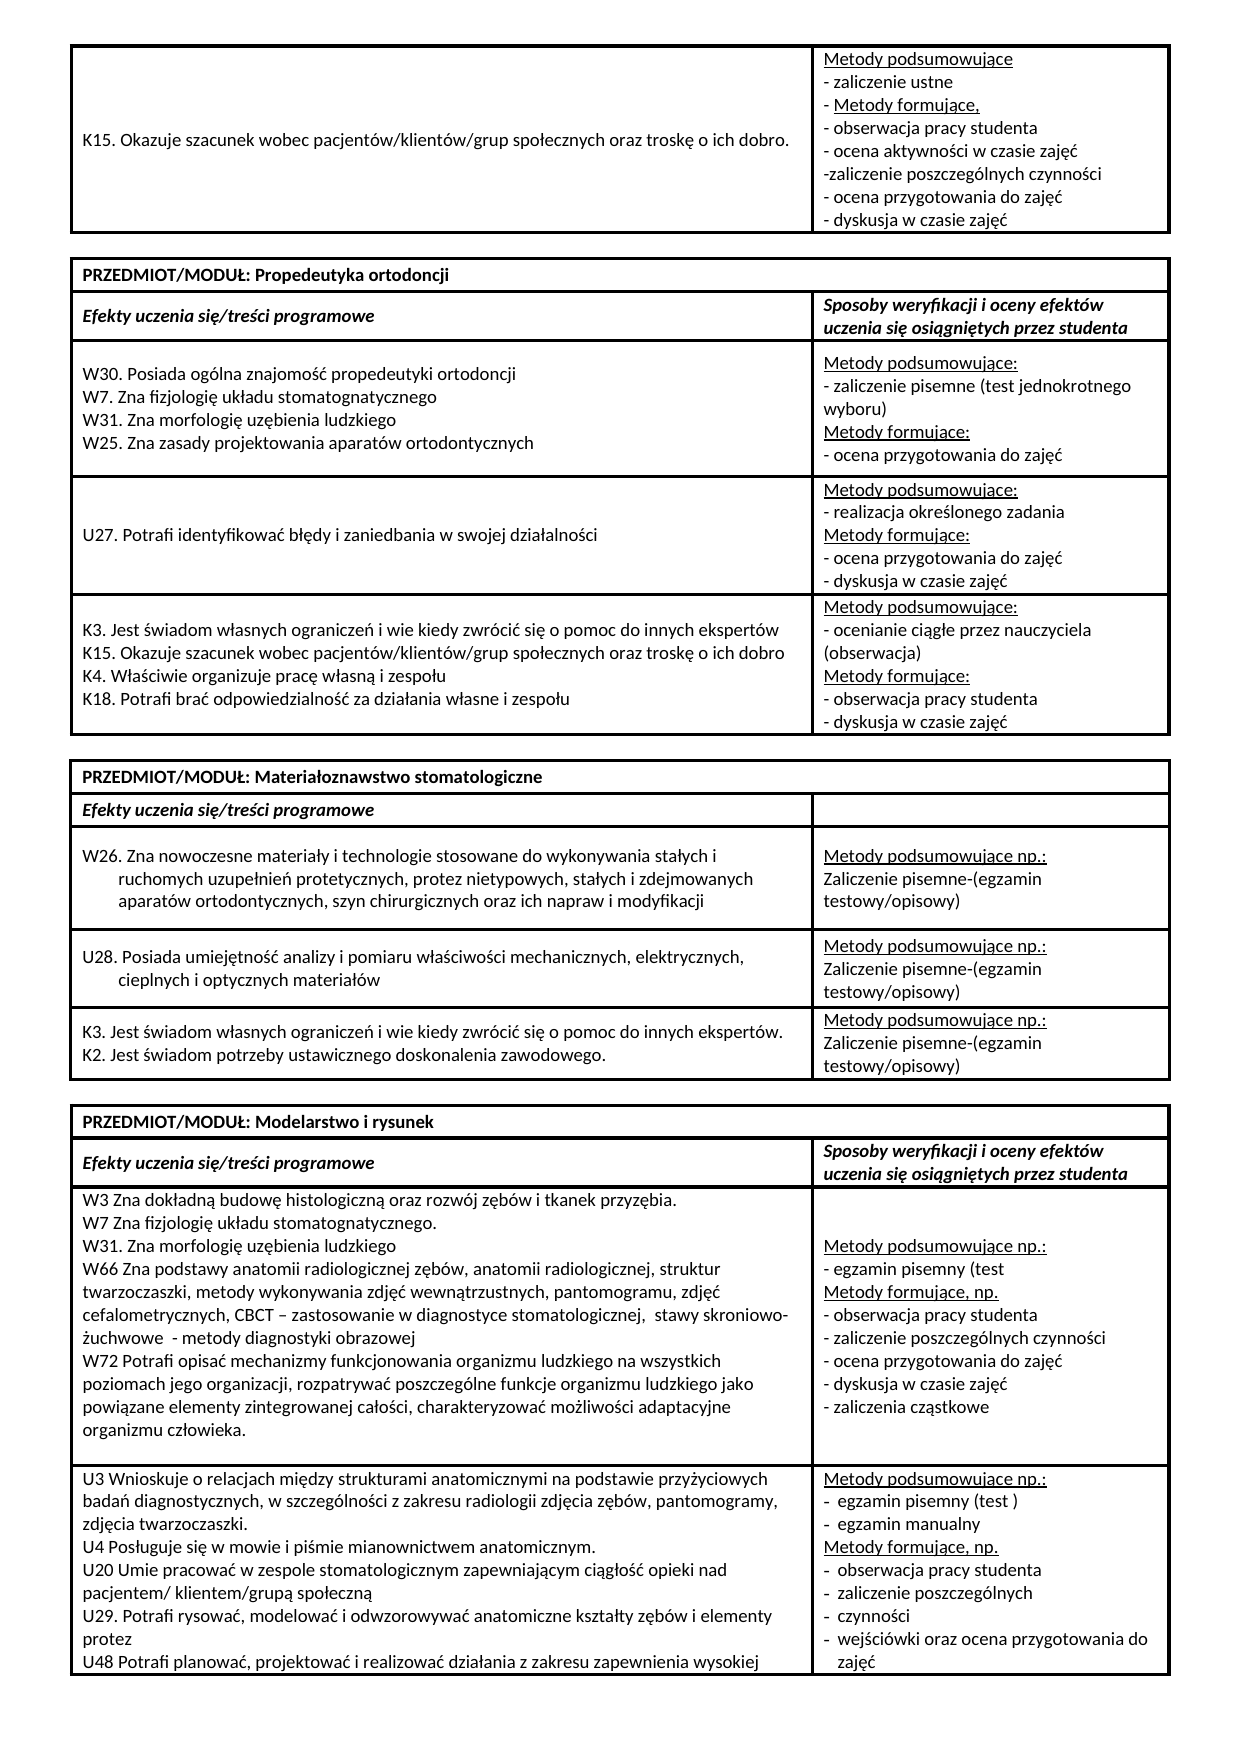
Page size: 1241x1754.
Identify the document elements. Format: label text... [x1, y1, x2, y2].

table_cell W30. Posiada ogólna znajomość propedeutyki ortodoncji W7. Zna fizjologię układu stomatognatycznego W31. Zna morfologię uzębienia ludzkiego W25. Zna zasady projektowania aparatów ortodontycznych [73, 342, 811, 475]
table_cell [814, 795, 1168, 825]
table_cell Efekty uczenia się/treści programowe [73, 293, 811, 339]
table_cell Sposoby weryfikacji i oceny efektów uczenia się osiągniętych przez studenta [814, 1140, 1167, 1185]
table_cell Metody podsumowujące np.: Zaliczenie pisemne-(egzamin testowy/opisowy) [814, 828, 1168, 928]
table_cell Metody podsumowujące np.: Zaliczenie pisemne-(egzamin testowy/opisowy) [814, 1009, 1168, 1077]
table_header PRZEDMIOT/MODUŁ: Propedeutyka ortodoncji [73, 260, 1167, 290]
table_cell W26. Zna nowoczesne materiały i technologie stosowane do wykonywania stałych i ruchomych uzupełnień protetycznych, protez nietypowych, stałych i zdejmowanych aparatów ortodontycznych, szyn chirurgicznych oraz ich napraw i modyfikacji [72, 828, 811, 928]
table_cell K3. Jest świadom własnych ograniczeń i wie kiedy zwrócić się o pomoc do innych ekspertów K15. Okazuje szacunek wobec pacjentów/klientów/grup społecznych oraz troskę o ich dobro K4. Właściwie organizuje pracę własną i zespołu K18. Potrafi brać odpowiedzialność za działania własne i zespołu [73, 596, 811, 733]
table_cell U27. Potrafi identyfikować błędy i zaniedbania w swojej działalności [73, 478, 811, 592]
table_header PRZEDMIOT/MODUŁ: Materiałoznawstwo stomatologiczne [72, 762, 1168, 792]
table_cell Metody podsumowujące: - ocenianie ciągłe przez nauczyciela (obserwacja) Metody formujące: - obserwacja pracy studenta - dyskusja w czasie zajęć [814, 596, 1167, 733]
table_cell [73, 1467, 811, 1673]
table_cell W3 Zna dokładną budowę histologiczną oraz rozwój zębów i tkanek przyzębia. W7 Zna fizjologię układu stomatognatycznego. W31. Zna morfologię uzębienia ludzkiego W66 Zna podstawy anatomii radiologicznej zębów, anatomii radiologicznej, struktur twarzoczaszki, metody wykonywania zdjęć wewnątrzustnych, pantomogramu, zdjęć cefalometrycznych, CBCT – zastosowanie w diagnostyce stomatologicznej, stawy skroniowo-żuchwowe - metody diagnostyki obrazowej W72 Potrafi opisać mechanizmy funkcjonowania organizmu ludzkiego na wszystkich poziomach jego organizacji, rozpatrywać poszczególne funkcje organizmu ludzkiego jako powiązane elementy zintegrowanej całości, charakteryzować możliwości adaptacyjne organizmu człowieka. [73, 1189, 811, 1463]
table_cell Efekty uczenia się/treści programowe [72, 795, 811, 825]
table_cell Sposoby weryfikacji i oceny efektów uczenia się osiągniętych przez studenta [814, 293, 1167, 339]
table_cell Metody podsumowujące: - zaliczenie pisemne (test jednokrotnego wyboru) Metody formujące: - ocena przygotowania do zajęć [814, 342, 1167, 475]
table_header PRZEDMIOT/MODUŁ: Modelarstwo i rysunek [73, 1107, 1167, 1136]
table_cell Metody podsumowujące np.: Zaliczenie pisemne-(egzamin testowy/opisowy) [814, 931, 1168, 1006]
table_cell K3. Jest świadom własnych ograniczeń i wie kiedy zwrócić się o pomoc do innych ekspertów. K2. Jest świadom potrzeby ustawicznego doskonalenia zawodowego. [72, 1009, 811, 1077]
table_cell K15. Okazuje szacunek wobec pacjentów/klientów/grup społecznych oraz troskę o ich dobro. [73, 48, 811, 231]
table_cell U28. Posiada umiejętność analizy i pomiaru właściwości mechanicznych, elektrycznych, cieplnych i optycznych materiałów [72, 931, 811, 1006]
table_cell Efekty uczenia się/treści programowe [73, 1140, 811, 1185]
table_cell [814, 1467, 1167, 1673]
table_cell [814, 48, 1167, 231]
table_cell Metody podsumowujące: - realizacja określonego zadania Metody formujące: - ocena przygotowania do zajęć - dyskusja w czasie zajęć [814, 478, 1167, 592]
table_cell Metody podsumowujące np.: - egzamin pisemny (test Metody formujące, np. - obserwacja pracy studenta - zaliczenie poszczególnych czynności - ocena przygotowania do zajęć - dyskusja w czasie zajęć - zaliczenia cząstkowe [814, 1189, 1167, 1463]
